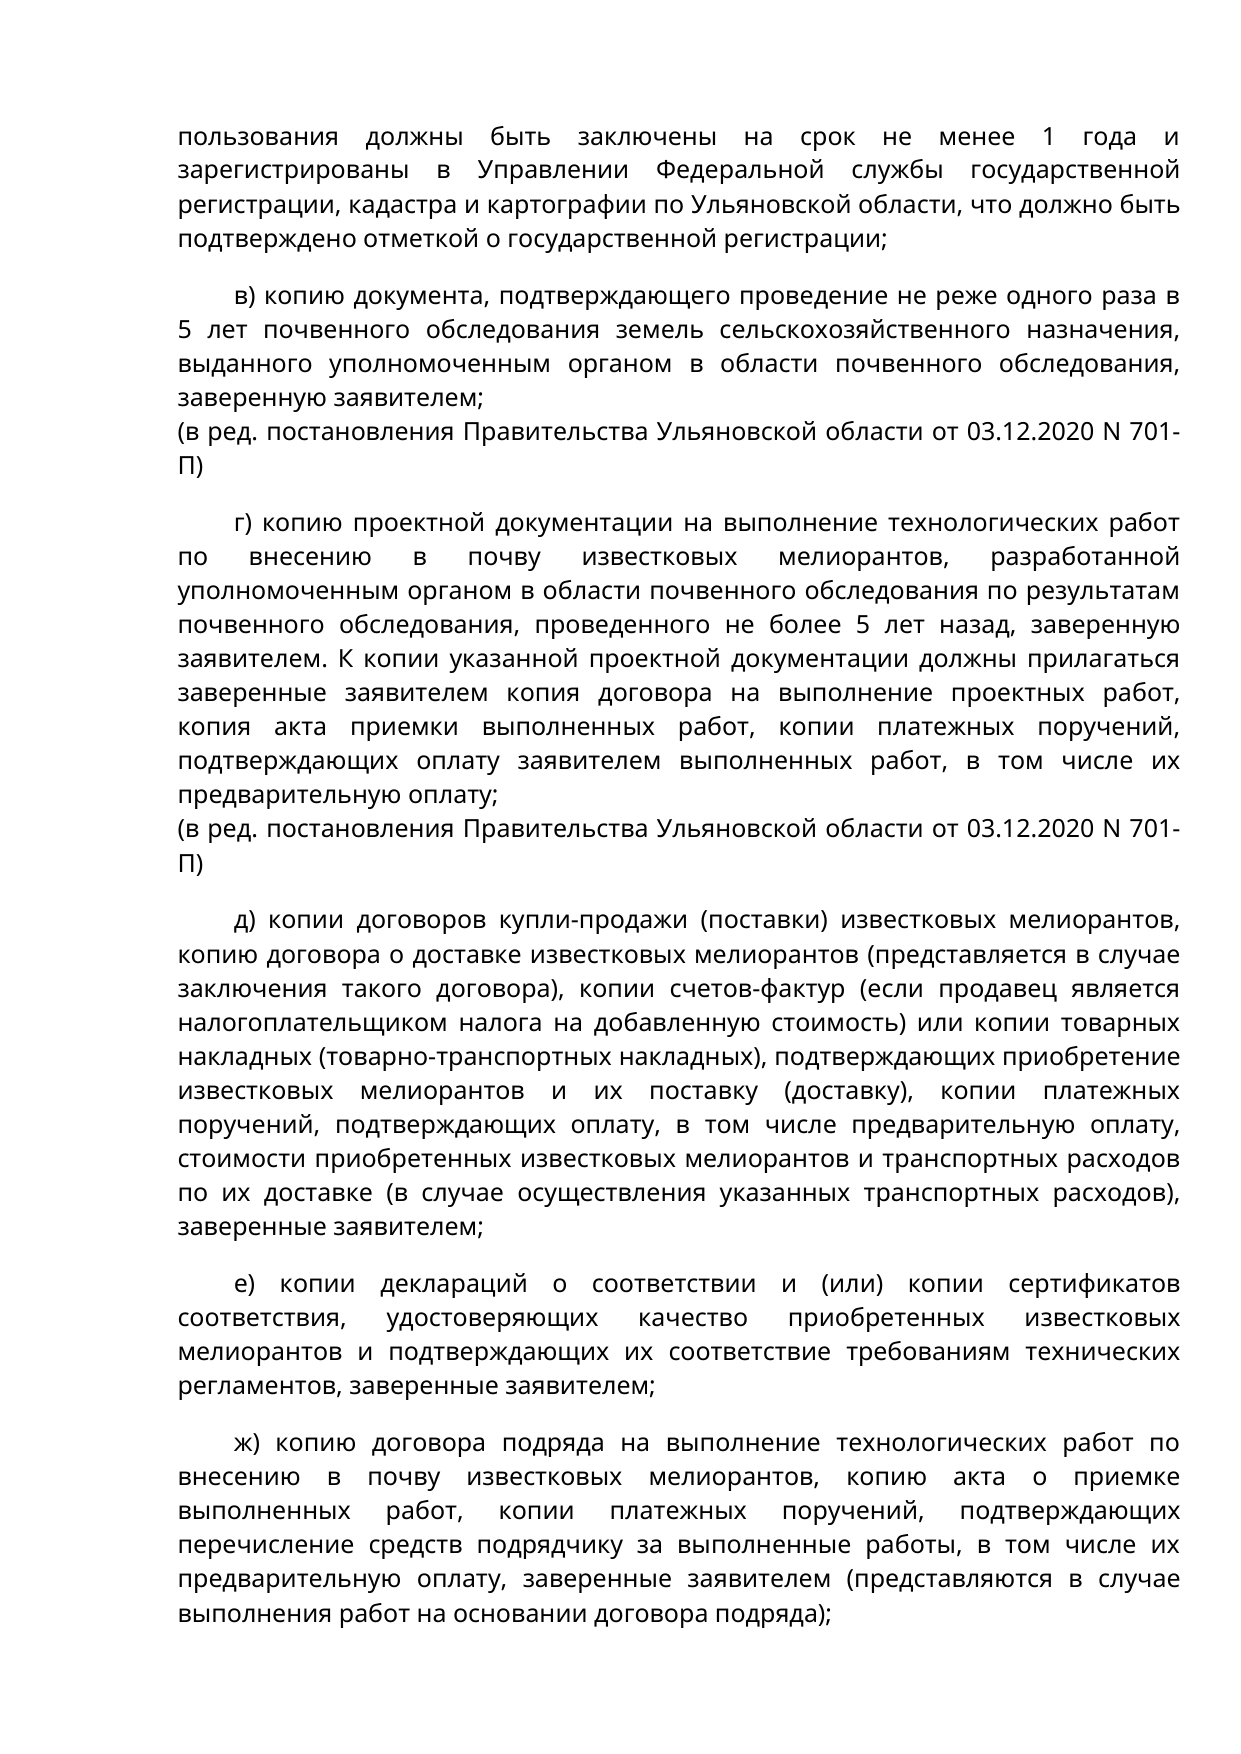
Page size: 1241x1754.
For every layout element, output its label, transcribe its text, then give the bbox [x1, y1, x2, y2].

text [177, 118, 1181, 254]
text е) копии деклараций о соответствии и (или) копии сертификатов соответствия, удостоверяющих качество приобретенных известковых мелиорантов и подтверждающих их соответствие требованиям технических регламентов, заверенные заявителем; [177, 1266, 1181, 1402]
text (в ред. постановления Правительства Ульяновской области от 03.12.2020 N 701-П) [177, 811, 1181, 879]
text д) копии договоров купли-продажи (поставки) известковых мелиорантов, копию договора о доставке известковых мелиорантов (представляется в случае заключения такого договора), копии счетов-фактур (если продавец является налогоплательщиком налога на добавленную стоимость) или копии товарных накладных (товарно-транспортных накладных), подтверждающих приобретение известковых мелиорантов и их поставку (доставку), копии платежных поручений, подтверждающих оплату, в том числе предварительную оплату, стоимости приобретенных известковых мелиорантов и транспортных расходов по их доставке (в случае осуществления указанных транспортных расходов), заверенные заявителем; [177, 902, 1181, 1243]
text в) копию документа, подтверждающего проведение не реже одного раза в 5 лет почвенного обследования земель сельскохозяйственного назначения, выданного уполномоченным органом в области почвенного обследования, заверенную заявителем; [177, 277, 1181, 413]
text ж) копию договора подряда на выполнение технологических работ по внесению в почву известковых мелиорантов, копию акта о приемке выполненных работ, копии платежных поручений, подтверждающих перечисление средств подрядчику за выполненные работы, в том числе их предварительную оплату, заверенные заявителем (представляются в случае выполнения работ на основании договора подряда); [177, 1425, 1181, 1629]
text (в ред. постановления Правительства Ульяновской области от 03.12.2020 N 701-П) [177, 413, 1181, 482]
text г) копию проектной документации на выполнение технологических работ по внесению в почву известковых мелиорантов, разработанной уполномоченным органом в области почвенного обследования по результатам почвенного обследования, проведенного не более 5 лет назад, заверенную заявителем. К копии указанной проектной документации должны прилагаться заверенные заявителем копия договора на выполнение проектных работ, копия акта приемки выполненных работ, копии платежных поручений, подтверждающих оплату заявителем выполненных работ, в том числе их предварительную оплату; [177, 504, 1181, 811]
